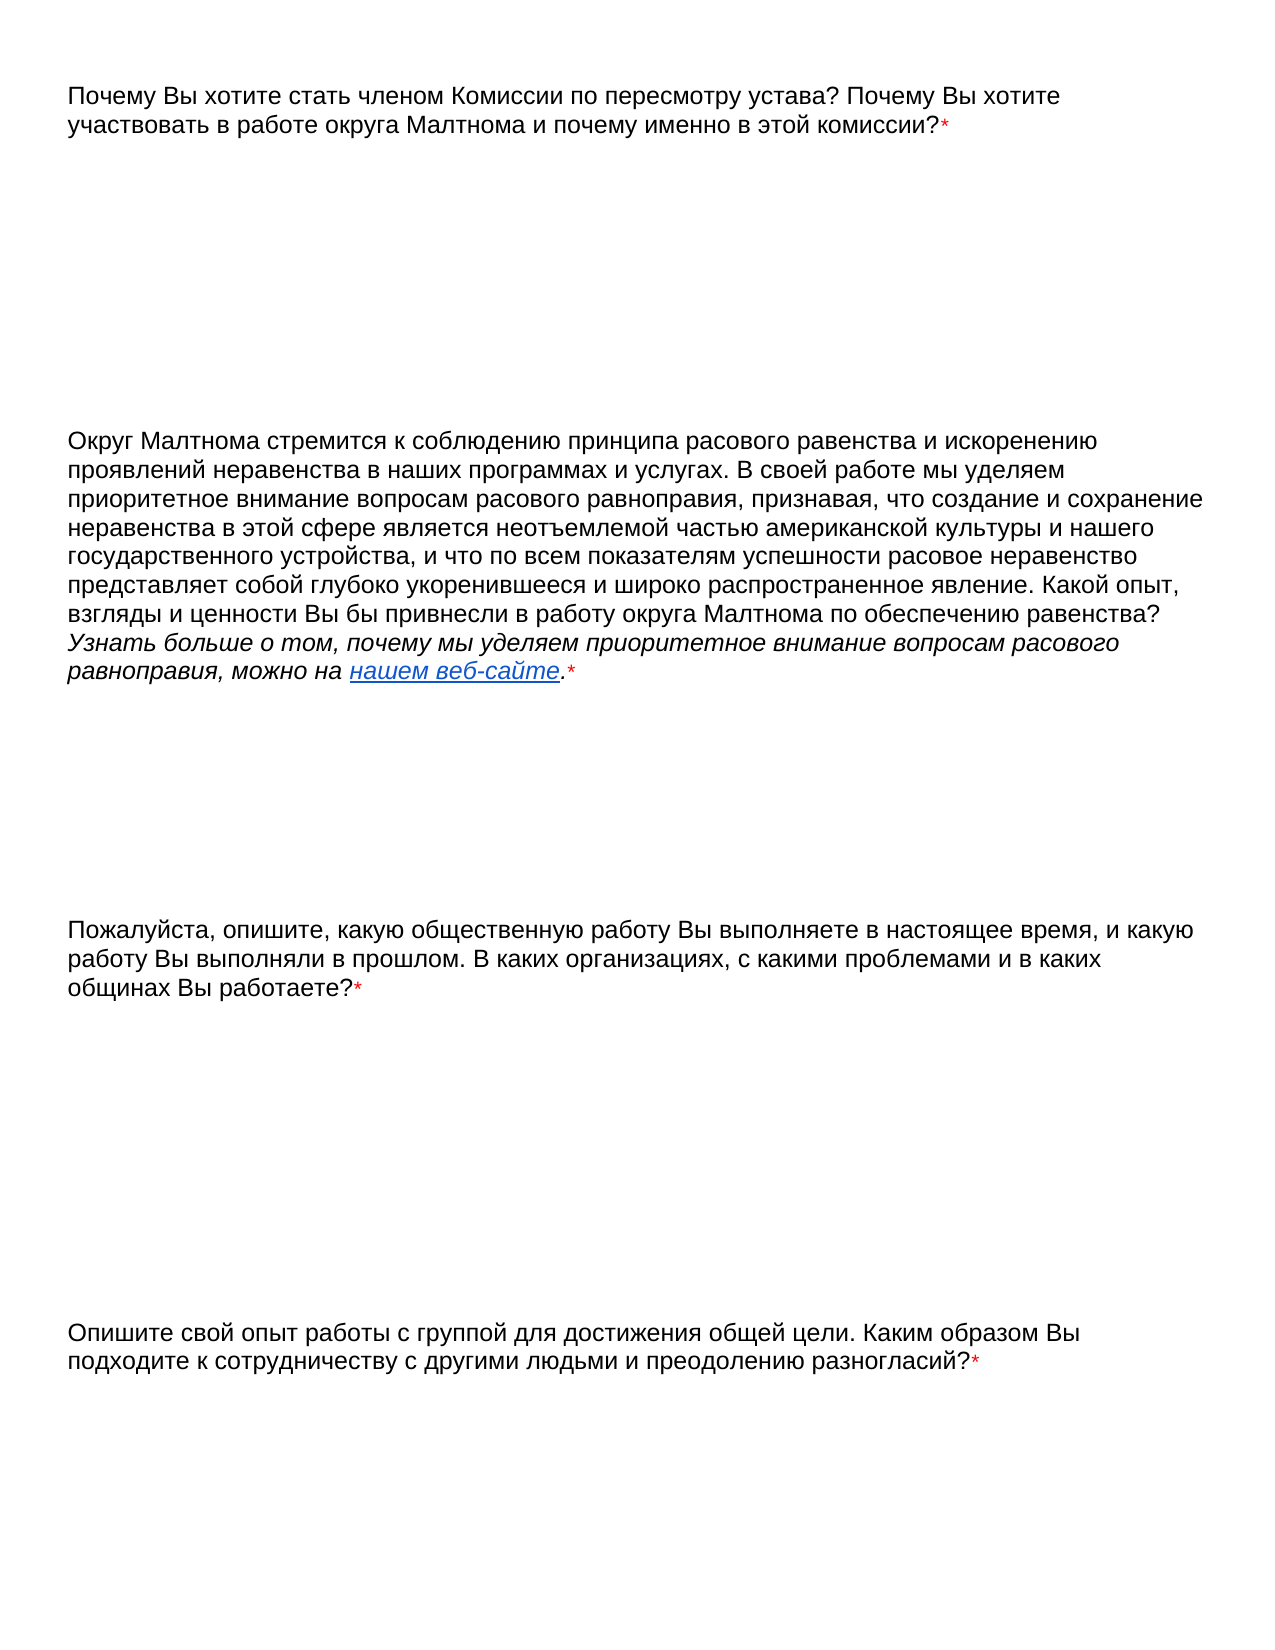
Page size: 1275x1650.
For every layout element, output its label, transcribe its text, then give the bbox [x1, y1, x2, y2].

text Почему Вы хотите стать членом Комиссии по пересмотру устава? Почему Вы хотите участвовать в работе округа Малтнома и почему именно в этой комиссии?* [67, 81, 1207, 139]
text Опишите свой опыт работы с группой для достижения общей цели. Каким образом Вы подходите к сотрудничеству с другими людьми и преодолению разногласий?* [67, 1317, 1207, 1375]
text Пожалуйста, опишите, какую общественную работу Вы выполняете в настоящее время, и какую работу Вы выполняли в прошлом. В каких организациях, с какими проблемами и в каких общинах Вы работаете?* [67, 915, 1207, 1001]
text Округ Малтнома стремится к соблюдению принципа расового равенства и искоренению проявлений неравенства в наших программах и услугах. В своей работе мы уделяем приоритетное внимание вопросам расового равноправия, признавая, что создание и сохранение неравенства в этой сфере является неотъемлемой частью американской культуры и нашего государственного устройства, и что по всем показателям успешности расовое неравенство представляет собой глубоко укоренившееся и широко распространенное явление. Какой опыт, взгляды и ценности Вы бы привнесли в работу округа Малтнома по обеспечению равенства? Узнать больше о том, почему мы уделяем приоритетное внимание вопросам расового равноправия, можно на нашем веб-сайте.* [67, 426, 1207, 685]
